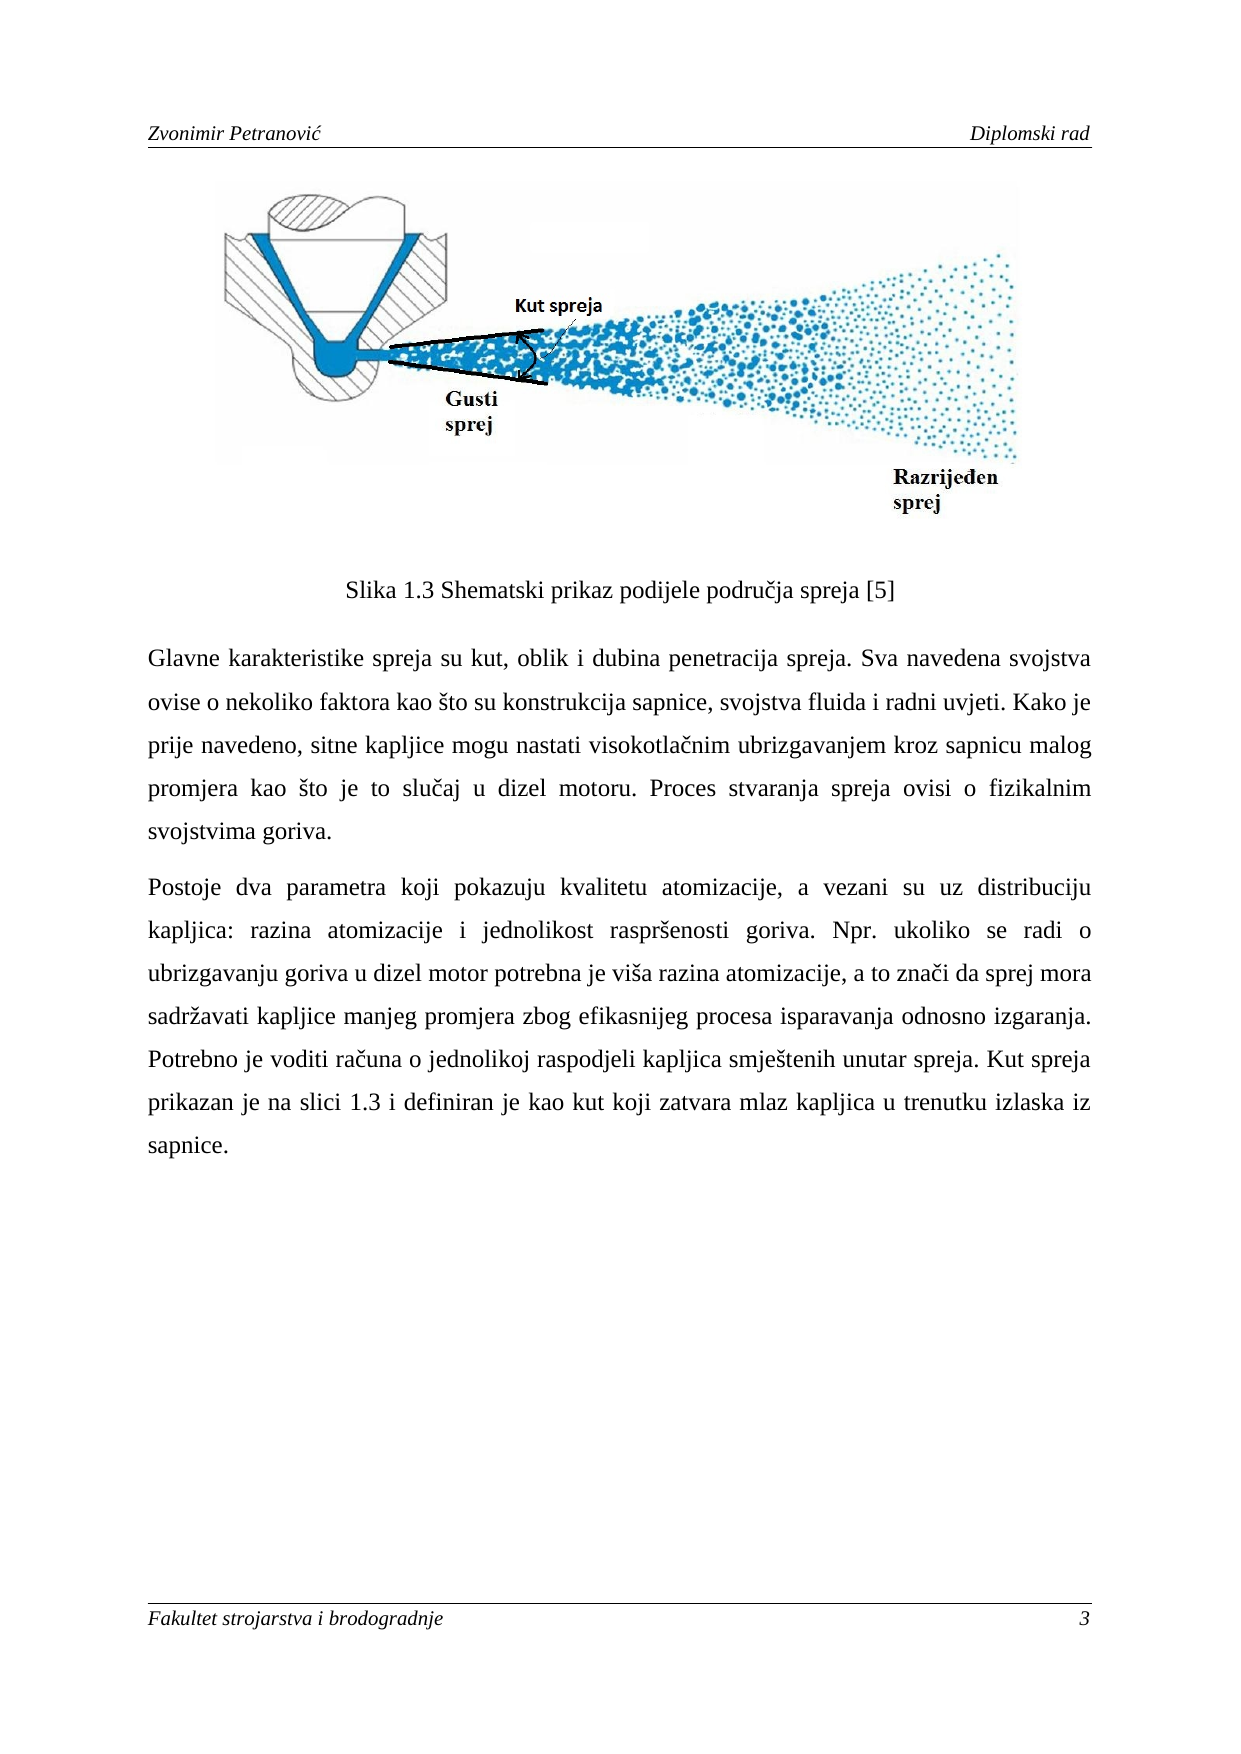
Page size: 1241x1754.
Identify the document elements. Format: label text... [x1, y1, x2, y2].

text Postoje dva parametra koji pokazuju kvalitetu atomizacije, a vezani su uz distribuciju kapljica: razina atomizacije i jednolikost raspršenosti goriva. Npr. ukoliko se radi o ubrizgavanju goriva u dizel motor potrebna je viša razina atomizacije, a to znači da sprej mora sadržavati kapljice manjeg promjera zbog efikasnijeg procesa isparavanja odnosno izgaranja. Potrebno je voditi računa o jednolikoj raspodjeli kapljica smještenih unutar spreja. Kut spreja prikazan je na slici 1.3 i definiran je kao kut koji zatvara mlaz kapljica u trenutku izlaska iz sapnice. [148, 872, 1092, 1159]
picture [210, 168, 1031, 536]
text Slika 1.3 Shematski prikaz podijele područja spreja [5] [148, 575, 1092, 604]
text Glavne karakteristike spreja su kut, oblik i dubina penetracija spreja. Sva navedena svojstva ovise o nekoliko faktora kao što su konstrukcija sapnice, svojstva fluida i radni uvjeti. Kako je prije navedeno, sitne kapljice mogu nastati visokotlačnim ubrizgavanjem kroz sapnicu malog promjera kao što je to slučaj u dizel motoru. Proces stvaranja spreja ovisi o fizikalnim svojstvima goriva. [148, 643, 1092, 845]
